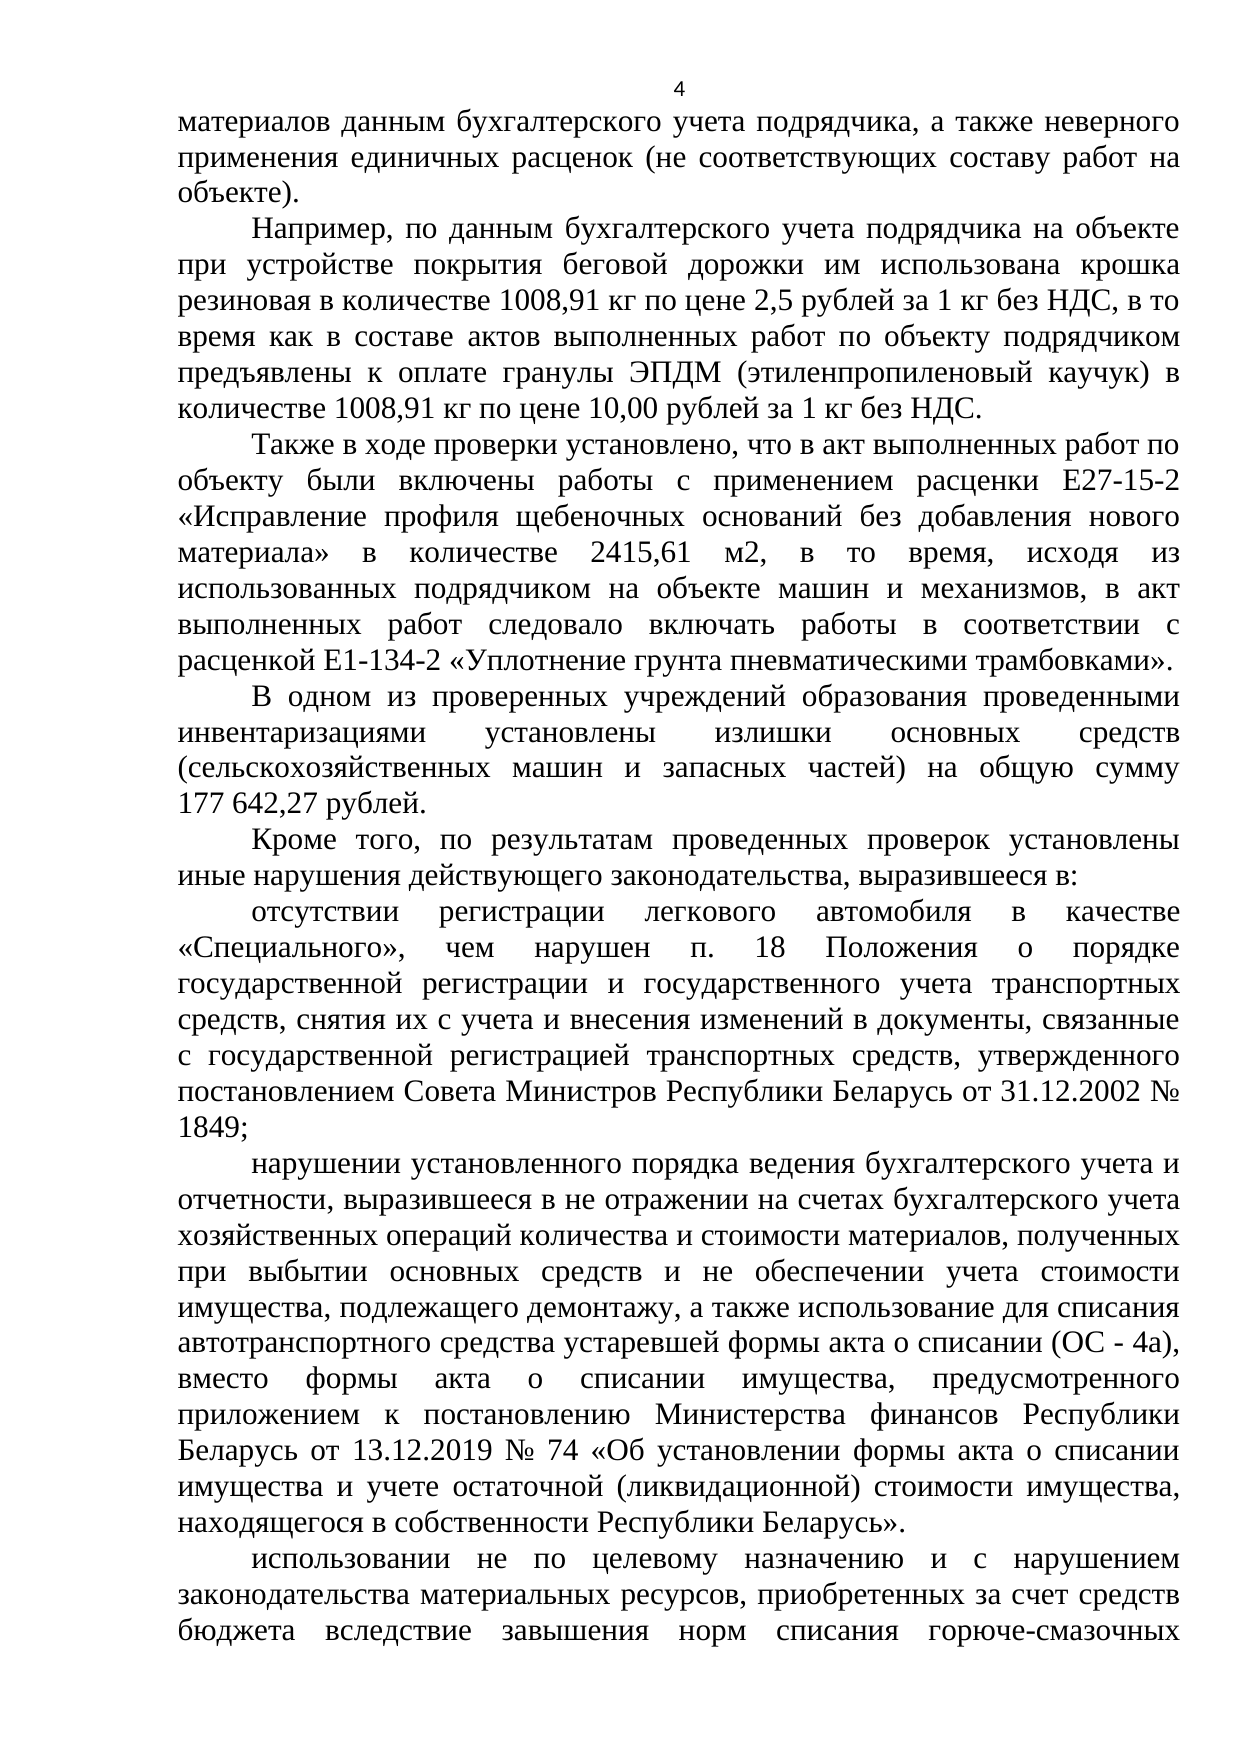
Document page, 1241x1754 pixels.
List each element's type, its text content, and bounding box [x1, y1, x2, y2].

text нарушении установленного порядка ведения бухгалтерского учета и отчетности, выразившееся в не отражении на счетах бухгалтерского учета хозяйственных операций количества и стоимости материалов, полученных при выбытии основных средств и не обеспечении учета стоимости имущества, подлежащего демонтажу, а также использование для списания автотранспортного средства устаревшей формы акта о списании (ОС - 4а), вместо формы акта о списании имущества, предусмотренного приложением к постановлению Министерства финансов Республики Беларусь от 13.12.2019 № 74 «Об установлении формы акта о списании имущества и учете остаточной (ликвидационной) стоимости имущества, находящегося в собственности Республики Беларусь». [177, 1144, 1181, 1539]
text Кроме того, по результатам проведенных проверок установлены иные нарушения действующего законодательства, выразившееся в: [177, 821, 1181, 892]
text В одном из проверенных учреждений образования проведенными инвентаризациями установлены излишки основных средств (сельскохозяйственных машин и запасных частей) на общую сумму 177 642,27 рублей. [177, 677, 1181, 821]
text Также в ходе проверки установлено, что в акт выполненных работ по объекту были включены работы с применением расценки Е27-15-2 «Исправление профиля щебеночных оснований без добавления нового материала» в количестве 2415,61 м2, в то время, исходя из использованных подрядчиком на объекте машин и механизмов, в акт выполненных работ следовало включать работы в соответствии с расценкой Е1-134-2 «Уплотнение грунта пневматическими трамбовками». [177, 425, 1181, 677]
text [177, 1539, 1181, 1647]
text Например, по данным бухгалтерского учета подрядчика на объекте при устройстве покрытия беговой дорожки им использована крошка резиновая в количестве 1008,91 кг по цене 2,5 рублей за 1 кг без НДС, в то время как в составе актов выполненных работ по объекту подрядчиком предъявлены к оплате гранулы ЭПДМ (этиленпропиленовый каучук) в количестве 1008,91 кг по цене 10,00 рублей за 1 кг без НДС. [177, 210, 1181, 425]
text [177, 102, 1181, 210]
text отсутствии регистрации легкового автомобиля в качестве «Специального», чем нарушен п. 18 Положения о порядке государственной регистрации и государственного учета транспортных средств, снятия их с учета и внесения изменений в документы, связанные с государственной регистрацией транспортных средств, утвержденного постановлением Совета Министров Республики Беларусь от 31.12.2002 № 1849; [177, 892, 1181, 1144]
